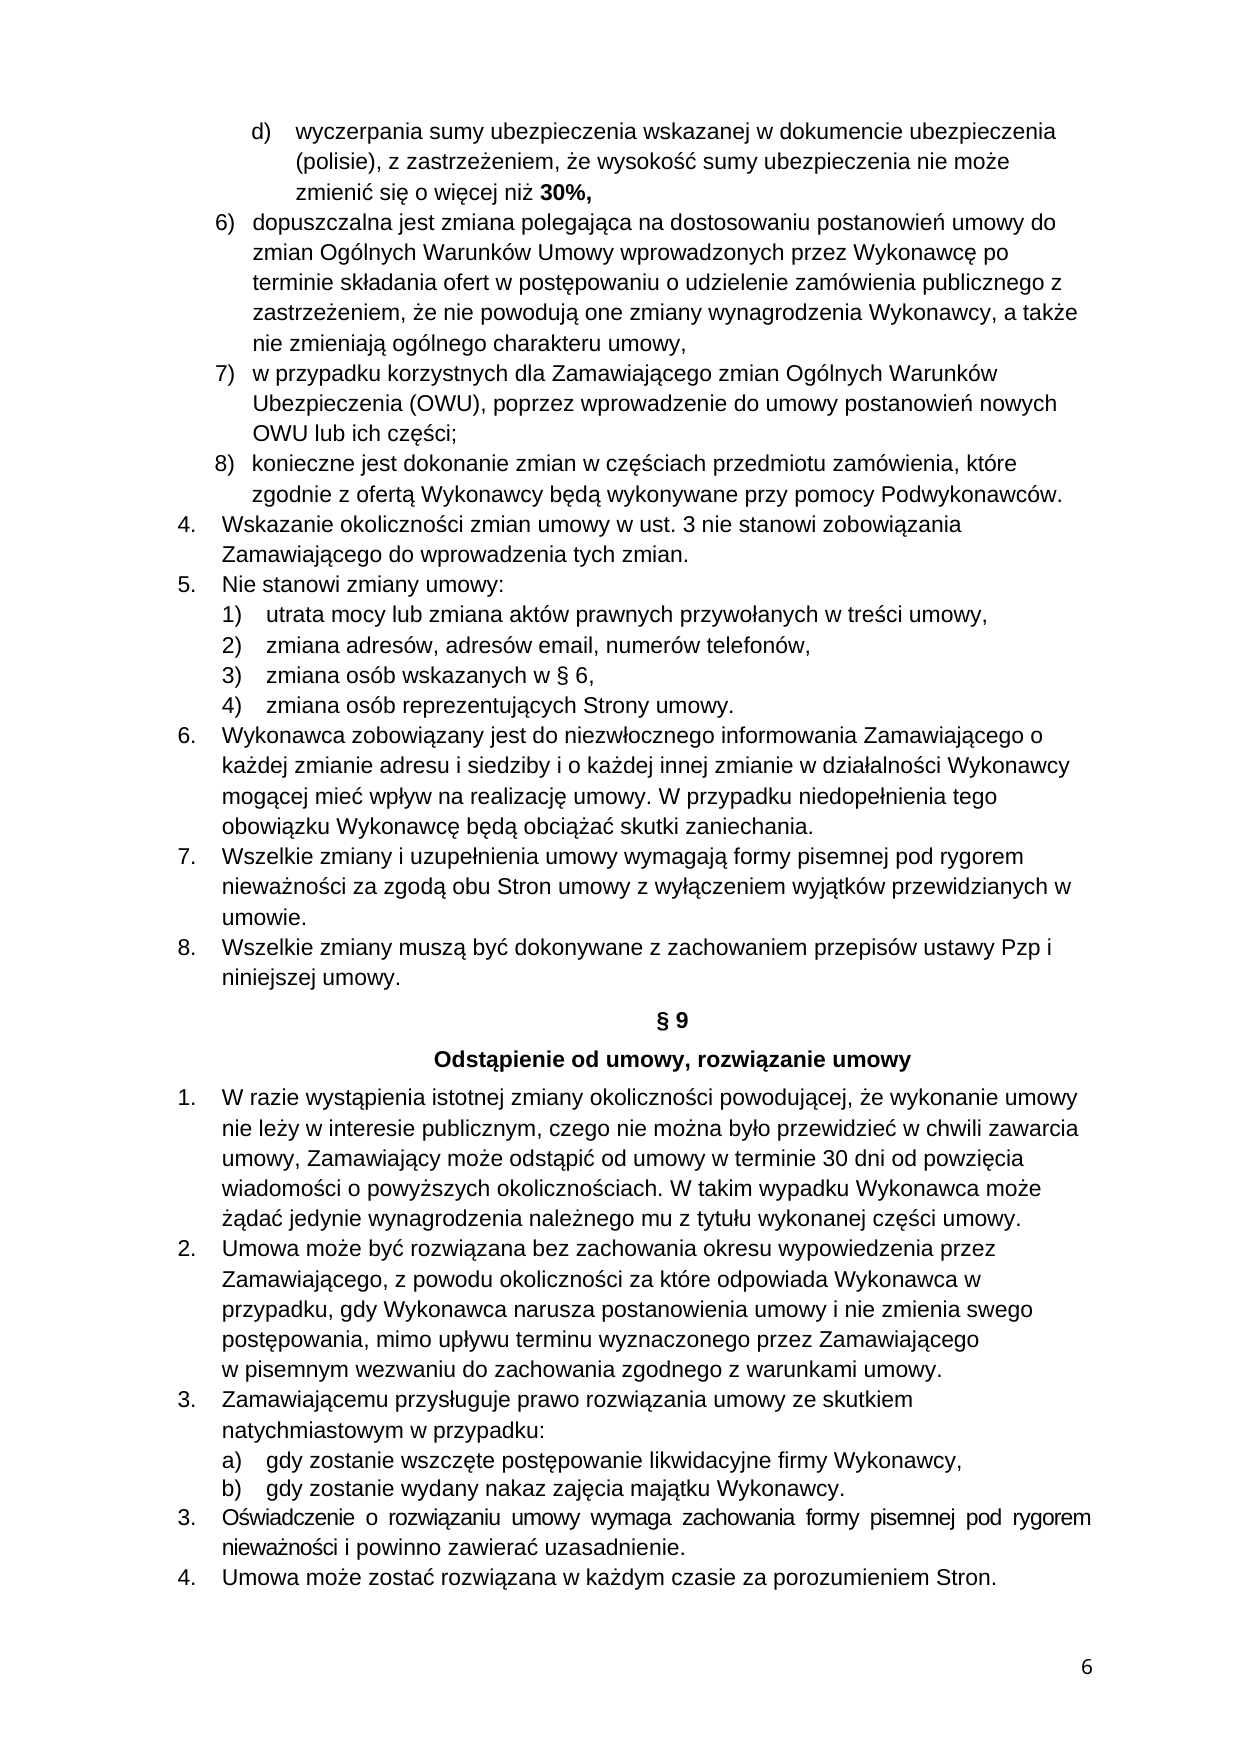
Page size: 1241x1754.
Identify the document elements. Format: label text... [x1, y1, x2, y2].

list konieczne jest dokonanie zmian w częściach przedmiotu zamówienia, które zgodnie z ofertą Wykonawcy będą wykonywane przy pomocy Podwykonawców. [214, 450, 1092, 507]
list w przypadku korzystnych dla Zamawiającego zmian Ogólnych Warunków Ubezpieczenia (OWU), poprzez wprowadzenie do umowy postanowień nowych OWU lub ich części; [215, 360, 1092, 447]
list Nie stanowi zmiany umowy: [177, 571, 1092, 598]
subtitle § 9 [252, 1007, 1092, 1033]
list Umowa może zostać rozwiązana w każdym czasie za porozumieniem Stron. [177, 1564, 1092, 1591]
list Umowa może być rozwiązana bez zachowania okresu wypowiedzenia przez Zamawiającego, z powodu okoliczności za które odpowiada Wykonawca w przypadku, gdy Wykonawca narusza postanowienia umowy i nie zmienia swego postępowania, mimo upływu terminu wyznaczonego przez Zamawiającego w pisemnym wezwaniu do zachowania zgodnego z warunkami umowy. [177, 1235, 1092, 1383]
list Wszelkie zmiany i uzupełnienia umowy wymagają formy pisemnej pod rygorem nieważności za zgodą obu Stron umowy z wyłączeniem wyjątków przewidzianych w umowie. [177, 843, 1092, 930]
list wyczerpania sumy ubezpieczenia wskazanej w dokumencie ubezpieczenia (polisie), z zastrzeżeniem, że wysokość sumy ubezpieczenia nie może zmienić się o więcej niż 30%, [251, 118, 1092, 205]
list utrata mocy lub zmiana aktów prawnych przywołanych w treści umowy, [222, 601, 1092, 628]
list zmiana adresów, adresów email, numerów telefonów, [222, 632, 1092, 658]
list Wszelkie zmiany muszą być dokonywane z zachowaniem przepisów ustawy Pzp i niniejszej umowy. [177, 934, 1092, 990]
list dopuszczalna jest zmiana polegająca na dostosowaniu postanowień umowy do zmian Ogólnych Warunków Umowy wprowadzonych przez Wykonawcę po terminie składania ofert w postępowaniu o udzielenie zamówienia publicznego z zastrzeżeniem, że nie powodują one zmiany wynagrodzenia Wykonawcy, a także nie zmieniają ogólnego charakteru umowy, [215, 209, 1092, 356]
list Zamawiającemu przysługuje prawo rozwiązania umowy ze skutkiem natychmiastowym w przypadku: [177, 1386, 1092, 1443]
list Wskazanie okoliczności zmian umowy w ust. 3 nie stanowi zobowiązania Zamawiającego do wprowadzenia tych zmian. [177, 511, 1092, 567]
list gdy zostanie wszczęte postępowanie likwidacyjne firmy Wykonawcy, [222, 1447, 1092, 1473]
list Wykonawca zobowiązany jest do niezwłocznego informowania Zamawiającego o każdej zmianie adresu i siedziby i o każdej innej zmianie w działalności Wykonawcy mogącej mieć wpływ na realizację umowy. W przypadku niedopełnienia tego obowiązku Wykonawcę będą obciążać skutki zaniechania. [177, 722, 1092, 839]
subtitle Odstąpienie od umowy, rozwiązanie umowy [252, 1046, 1092, 1072]
list zmiana osób reprezentujących Strony umowy. [222, 692, 1092, 718]
list Oświadczenie o rozwiązaniu umowy wymaga zachowania formy pisemnej pod rygorem nieważności i powinno zawierać uzasadnienie. [177, 1504, 1092, 1560]
list gdy zostanie wydany nakaz zajęcia majątku Wykonawcy. [221, 1475, 1092, 1502]
list zmiana osób wskazanych w § 6, [222, 662, 1092, 688]
list W razie wystąpienia istotnej zmiany okoliczności powodującej, że wykonanie umowy nie leży w interesie publicznym, czego nie można było przewidzieć w chwili zawarcia umowy, Zamawiający może odstąpić od umowy w terminie 30 dni od powzięcia wiadomości o powyższych okolicznościach. W takim wypadku Wykonawca może żądać jedynie wynagrodzenia należnego mu z tytułu wykonanej części umowy. [177, 1084, 1092, 1232]
